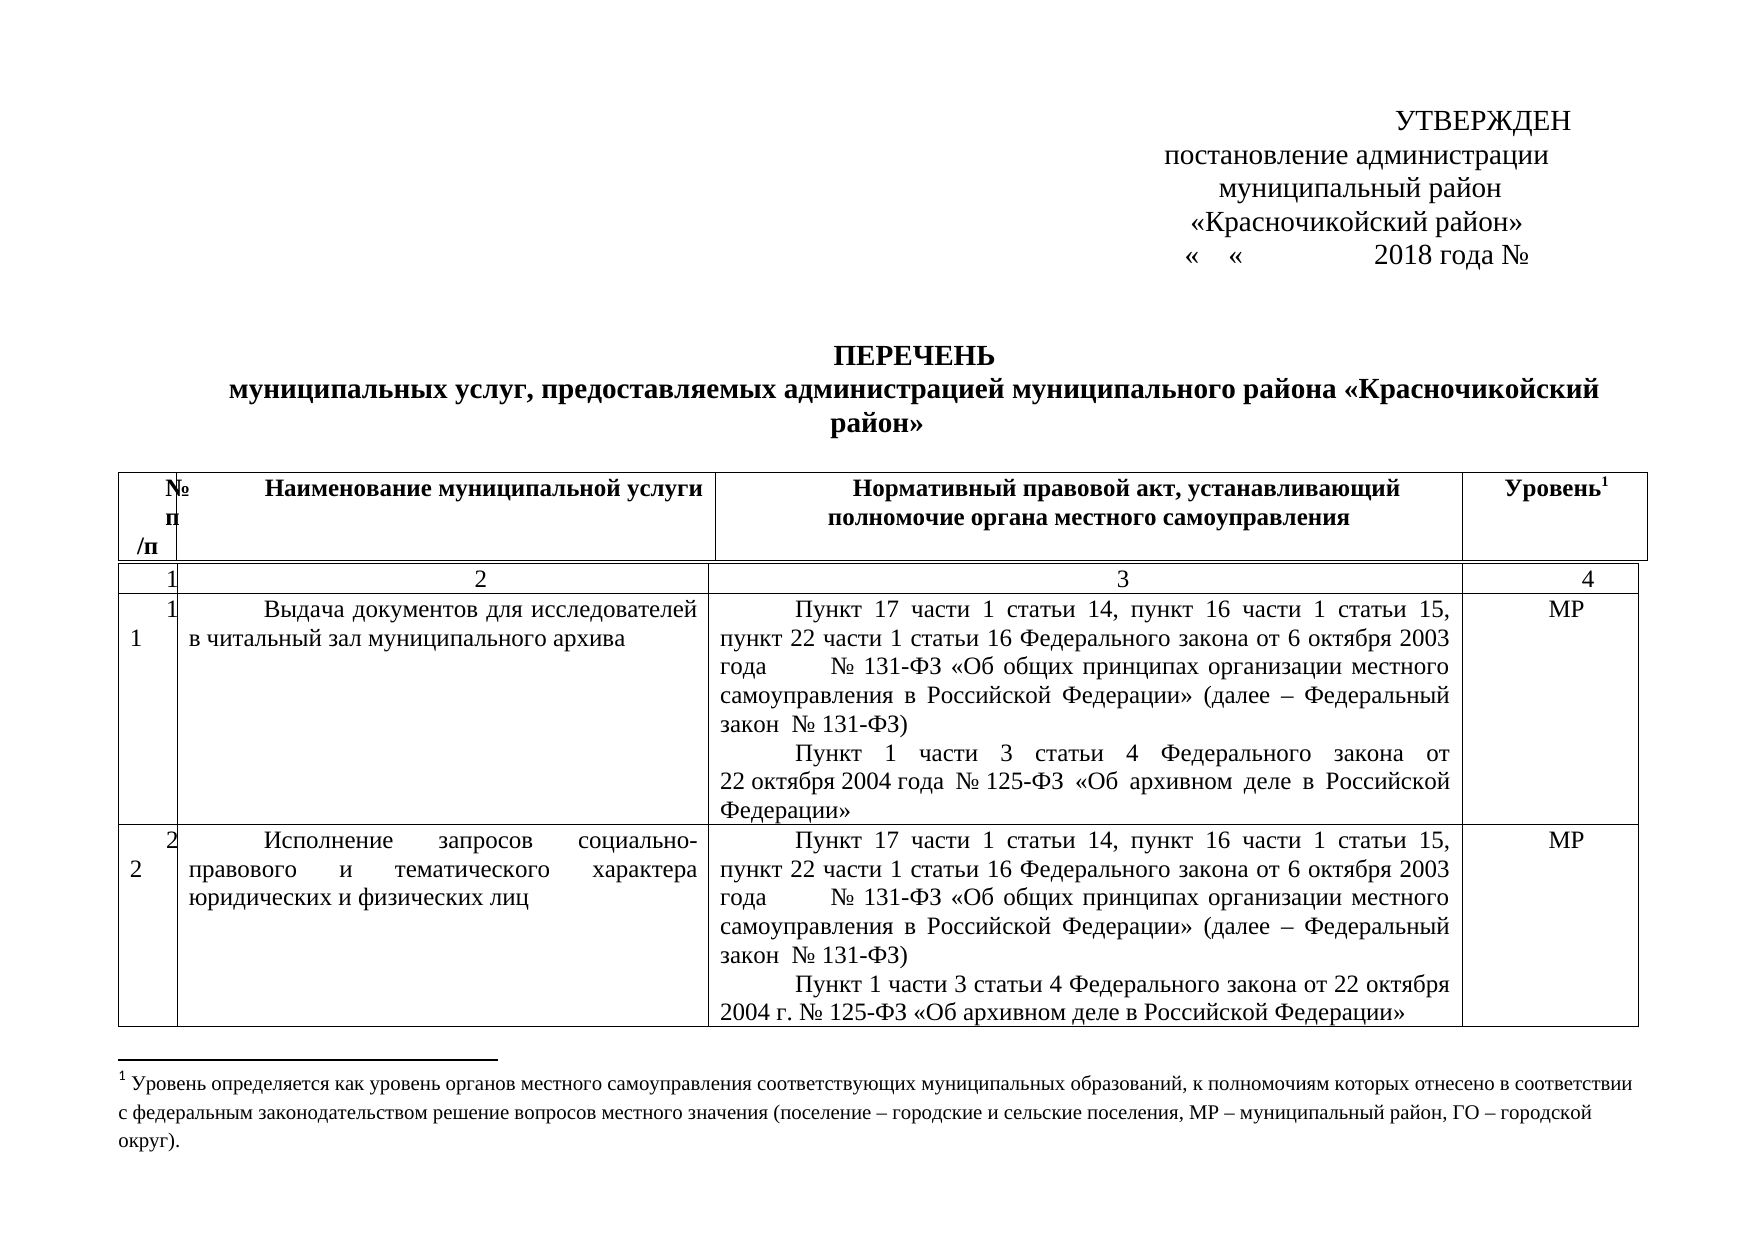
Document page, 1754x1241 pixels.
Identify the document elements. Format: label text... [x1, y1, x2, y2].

table_header Уровень [1463, 473, 1647, 559]
table_header № п/п [119, 473, 176, 559]
table_cell Пункт 17 части 1 статьи 14, пункт 16 части 1 статьи 15, пункт 22 части 1 статьи 16 Федерального закона от 6 октября 2003 года № 131-ФЗ «Об общих принципах организации местного самоуправления в Российской Федерации» (далее – Федеральный закон № 131-ФЗ) Пункт 1 части 3 статьи 4 Федерального закона от 22 октября 2004 года № 125-ФЗ «Об архивном деле в Российской Федерации» [709, 594, 1462, 824]
table_header 4 [1463, 564, 1638, 593]
table_header 1 [119, 564, 177, 593]
text постановление администрации [856, 137, 1636, 170]
table_header 2 [178, 564, 708, 593]
text муниципальный район [856, 170, 1636, 204]
text УТВЕРЖДЕН [1255, 103, 1636, 137]
table_header Нормативный правовой акт, устанавливающий полномочие органа местного самоуправления [716, 473, 1462, 559]
text «Красночикойский район» [856, 204, 1636, 237]
table_cell 22 [119, 825, 177, 1026]
table_cell 11 [119, 594, 177, 824]
text ПЕРЕЧЕНЬ [118, 338, 1636, 372]
table_cell Пункт 17 части 1 статьи 14, пункт 16 части 1 статьи 15, пункт 22 части 1 статьи 16 Федерального закона от 6 октября 2003 года № 131-ФЗ «Об общих принципах организации местного самоуправления в Российской Федерации» (далее – Федеральный закон № 131-ФЗ) Пункт 1 части 3 статьи 4 Федерального закона от 22 октября 2004 г. № 125-ФЗ «Об архивном деле в Российской Федерации» [709, 825, 1462, 1026]
table_header Наименование муниципальной услуги [177, 473, 715, 559]
table_cell МР [1463, 594, 1638, 824]
table_cell МР [1463, 825, 1638, 1026]
text муниципальных услуг, предоставляемых администрацией муниципального района «Красночикойский район» [118, 372, 1636, 439]
text « « 2018 года № [856, 237, 1636, 271]
table_cell Исполнение запросов социально-правового и тематического характера юридических и физических лиц [178, 825, 708, 1026]
table_header 3 [709, 564, 1462, 593]
table_cell Выдача документов для исследователей в читальный зал муниципального архива [178, 594, 708, 824]
